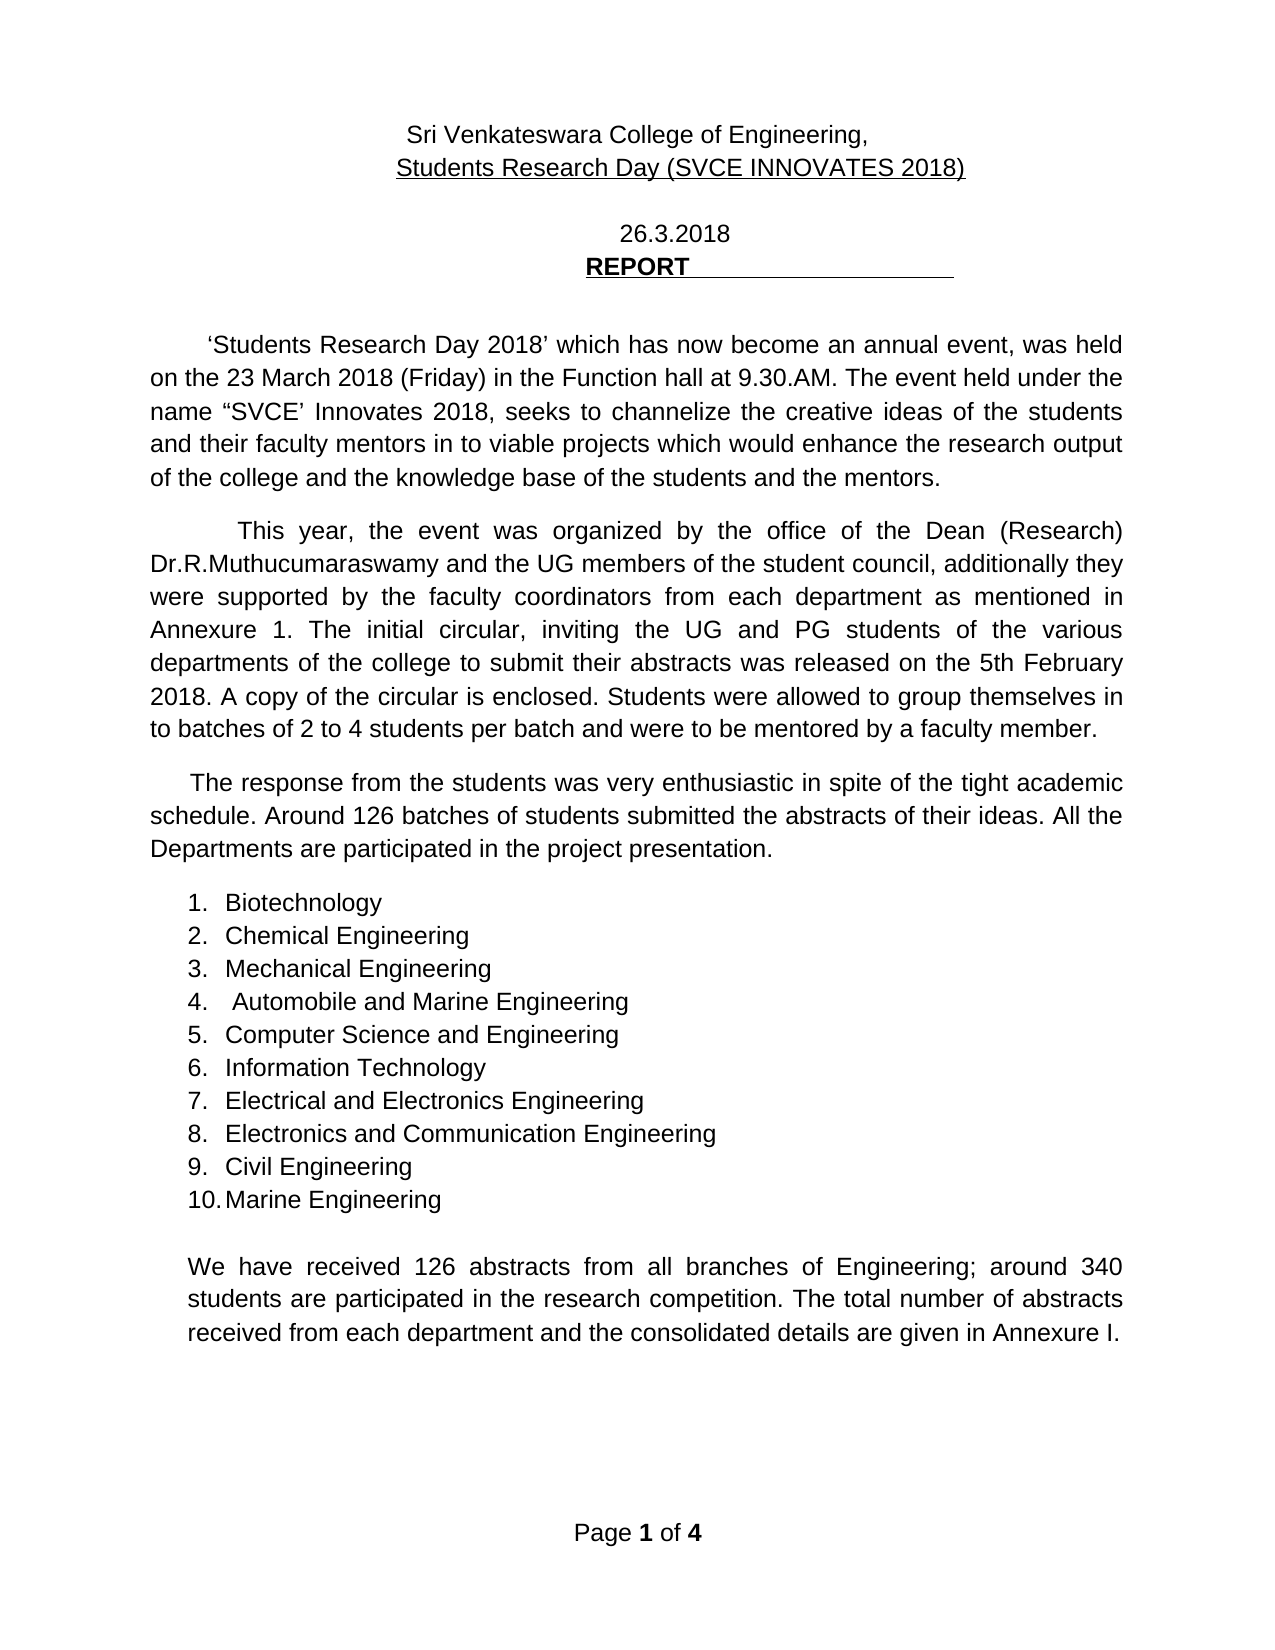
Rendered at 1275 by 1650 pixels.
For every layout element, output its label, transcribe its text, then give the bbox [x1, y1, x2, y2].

text Students Research Day (SVCE INNOVATES 2018) 26.3.2018 [150, 153, 1125, 248]
list Civil Engineering [187, 1152, 1125, 1181]
list Automobile and Marine Engineering [187, 987, 1125, 1016]
list Electrical and Electronics Engineering [187, 1086, 1125, 1115]
text ‘Students Research Day 2018’ which has now become an annual event, was held on the 23 March 2018 (Friday) in the Function hall at 9.30.AM. The event held under the name “SVCE’ Innovates 2018, seeks to channelize the creative ideas of the students and their faculty mentors in to viable projects which would enhance the research output of the college and the knowledge base of the students and the mentors. [150, 330, 1125, 491]
text This year, the event was organized by the office of the Dean (Research) Dr.R.Muthucumaraswamy and the UG members of the student council, additionally they were supported by the faculty coordinators from each department as mentioned in Annexure 1. The initial circular, inviting the UG and PG students of the various departments of the college to submit their abstracts was released on the 5th February 2018. A copy of the circular is enclosed. Students were allowed to group themselves in to batches of 2 to 4 students per batch and were to be mentored by a faculty member. [150, 516, 1125, 743]
list Information Technology [187, 1053, 1125, 1082]
text REPORT [150, 252, 1125, 281]
list Mechanical Engineering [187, 954, 1125, 983]
text The response from the students was very enthusiastic in spite of the tight academic schedule. Around 126 batches of students submitted the abstracts of their ideas. All the Departments are participated in the project presentation. [150, 768, 1125, 863]
list Electronics and Communication Engineering [187, 1119, 1125, 1148]
list Biotechnology [187, 888, 1125, 917]
text Sri Venkateswara College of Engineering, [150, 120, 1125, 149]
list We have received 126 abstracts from all branches of Engineering; around 340 students are participated in the research competition. The total number of abstracts received from each department and the consolidated details are given in Annexure I. [187, 1251, 1125, 1346]
list Chemical Engineering [187, 921, 1125, 950]
list Marine Engineering [187, 1185, 1125, 1214]
list Computer Science and Engineering [187, 1020, 1125, 1049]
